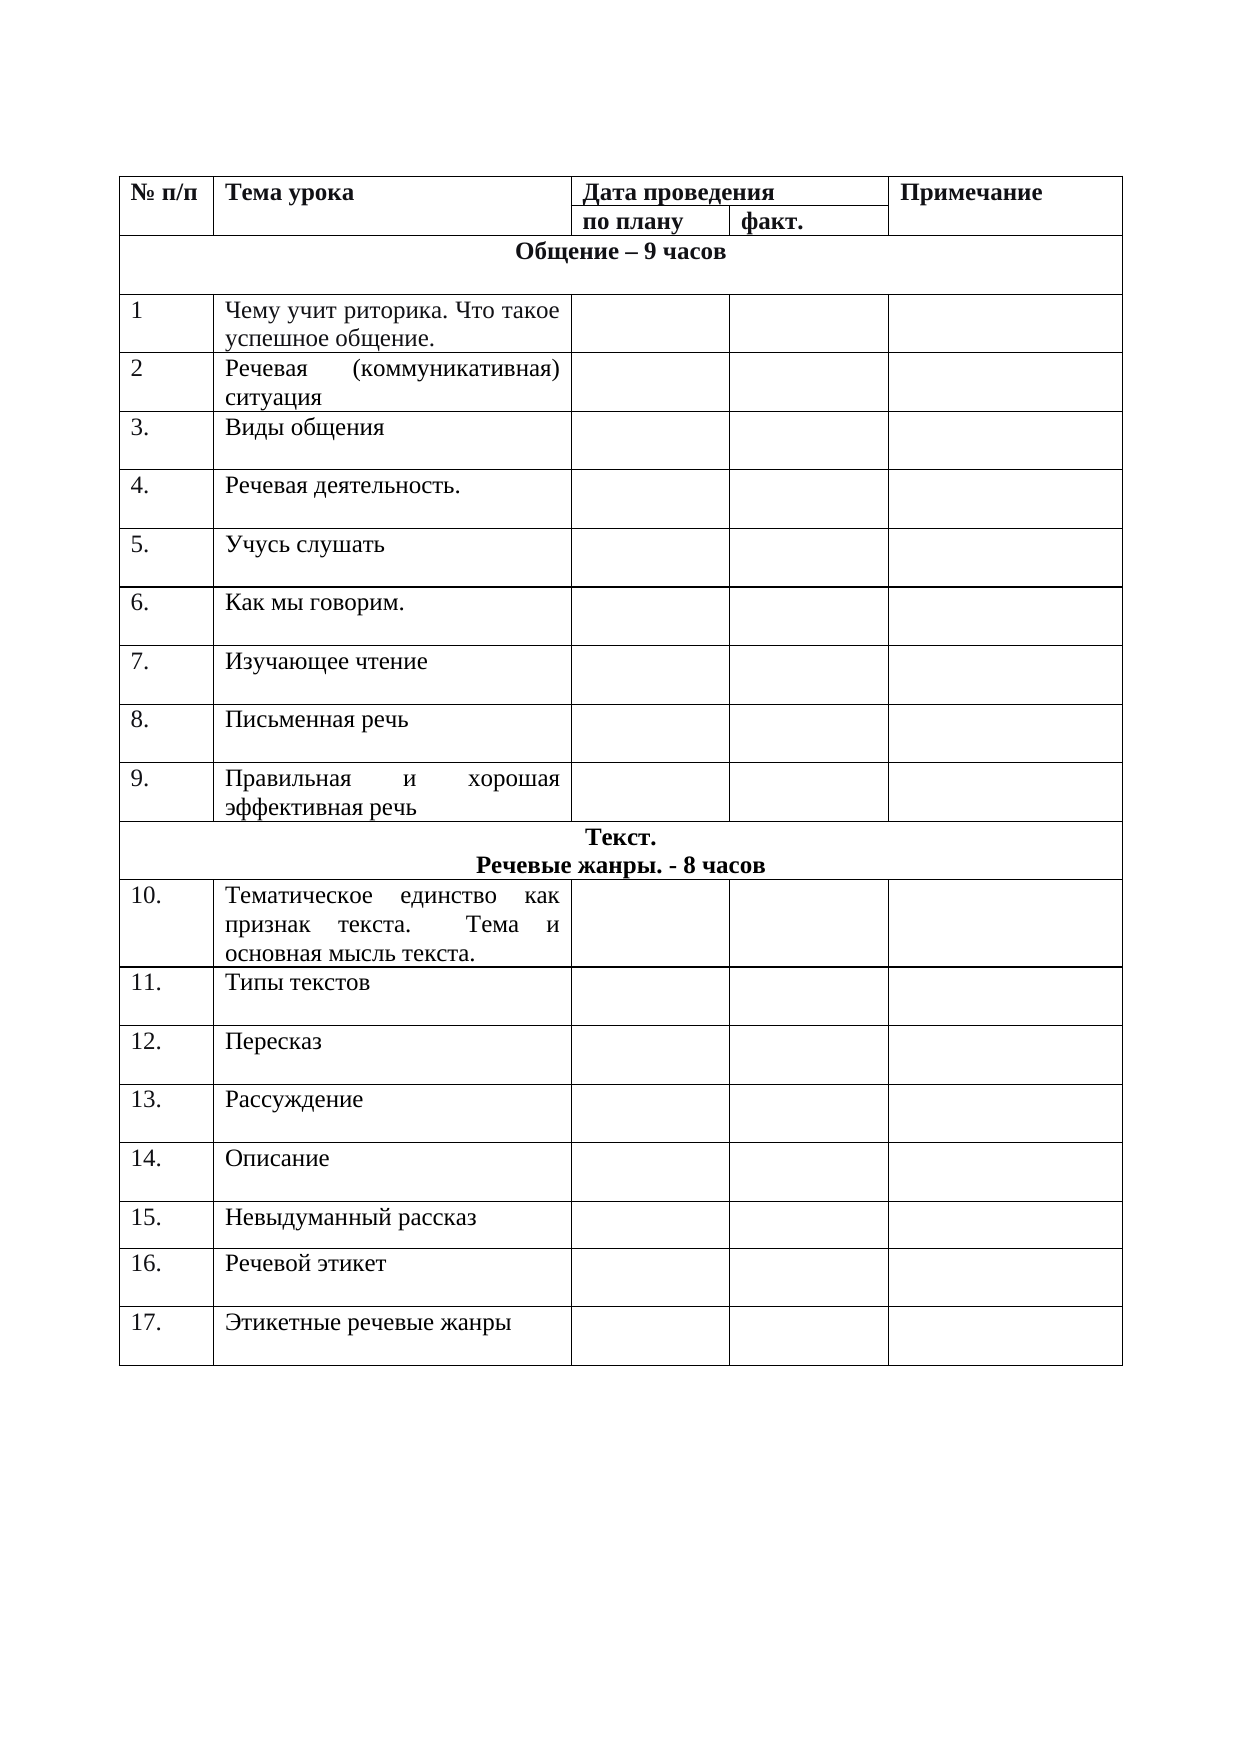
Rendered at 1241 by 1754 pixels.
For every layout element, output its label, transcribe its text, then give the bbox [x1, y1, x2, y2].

table_cell 2 [120, 353, 213, 411]
table_cell [730, 588, 888, 645]
table_cell Чему учит риторика. Что такое успешное общение. [214, 295, 571, 352]
table_cell 11. [120, 968, 213, 1025]
table_cell [730, 1085, 888, 1142]
table_cell [889, 763, 1122, 821]
table_cell 1 [120, 295, 213, 352]
table_header Примечание [889, 177, 1122, 235]
table_cell [572, 968, 729, 1025]
table_cell [889, 1249, 1122, 1306]
table_cell Изучающее чтение [214, 646, 571, 703]
table_cell [572, 1202, 729, 1247]
table_cell Как мы говорим. [214, 588, 571, 645]
table_cell [572, 1307, 729, 1364]
table_cell [730, 646, 888, 703]
table_cell Описание [214, 1143, 571, 1201]
table_cell Общение – 9 часов [120, 236, 1122, 294]
table_cell Тематическое единство как признак текста. Тема и основная мысль текста. [214, 880, 571, 966]
table_cell 13. [120, 1085, 213, 1142]
table_header Дата проведения [572, 177, 888, 205]
table_cell Типы текстов [214, 968, 571, 1025]
table_cell 17. [120, 1307, 213, 1364]
table_cell [572, 1143, 729, 1201]
table_cell 7. [120, 646, 213, 703]
table_cell Письменная речь [214, 705, 571, 762]
table_cell [730, 295, 888, 352]
table_cell [730, 1143, 888, 1201]
table_cell 14. [120, 1143, 213, 1201]
table_cell факт. [730, 206, 888, 235]
table_cell [889, 1026, 1122, 1083]
table_cell по плану [572, 206, 729, 235]
table_cell Этикетные речевые жанры [214, 1307, 571, 1364]
table_header № п/п [120, 177, 213, 235]
table_cell [889, 1085, 1122, 1142]
table_cell 10. [120, 880, 213, 966]
table_cell [730, 529, 888, 586]
table_cell [572, 1026, 729, 1083]
table_cell [572, 295, 729, 352]
table_cell Речевой этикет [214, 1249, 571, 1306]
table_cell [889, 1307, 1122, 1364]
table_cell 4. [120, 470, 213, 528]
table_cell [889, 529, 1122, 586]
table_cell Речевая (коммуникативная) ситуация [214, 353, 571, 411]
table_cell [889, 880, 1122, 966]
table_cell [572, 588, 729, 645]
table_cell [889, 588, 1122, 645]
table_cell [730, 968, 888, 1025]
table_cell 16. [120, 1249, 213, 1306]
table_cell [572, 470, 729, 528]
table_cell [889, 1202, 1122, 1247]
table_cell [889, 646, 1122, 703]
table_cell [730, 470, 888, 528]
table_cell [889, 295, 1122, 352]
table_cell [730, 353, 888, 411]
table_cell [572, 412, 729, 469]
table_cell 5. [120, 529, 213, 586]
table_cell [889, 353, 1122, 411]
table_cell [730, 705, 888, 762]
table_cell Учусь слушать [214, 529, 571, 586]
table_cell [889, 1143, 1122, 1201]
table_cell Правильная и хорошая эффективная речь [214, 763, 571, 821]
table_cell [572, 1085, 729, 1142]
table_cell [572, 763, 729, 821]
table_cell [889, 470, 1122, 528]
table_cell [572, 880, 729, 966]
table_cell [730, 1026, 888, 1083]
table_cell [730, 880, 888, 966]
table_cell Рассуждение [214, 1085, 571, 1142]
table_cell Невыдуманный рассказ [214, 1202, 571, 1247]
table_cell Речевая деятельность. [214, 470, 571, 528]
table_cell Пересказ [214, 1026, 571, 1083]
table_cell 3. [120, 412, 213, 469]
table_cell Текст. Речевые жанры. - 8 часов [120, 822, 1122, 879]
table_cell 12. [120, 1026, 213, 1083]
table_cell 15. [120, 1202, 213, 1247]
table_cell [730, 763, 888, 821]
table_cell [889, 705, 1122, 762]
table_cell [572, 646, 729, 703]
table_cell [572, 705, 729, 762]
table_cell 8. [120, 705, 213, 762]
table_cell [572, 353, 729, 411]
table_cell [730, 1249, 888, 1306]
table_cell [572, 529, 729, 586]
table_header Тема урока [214, 177, 571, 235]
table_cell [889, 968, 1122, 1025]
table_cell 6. [120, 588, 213, 645]
table_cell [730, 1307, 888, 1364]
table_cell [572, 1249, 729, 1306]
table_cell [730, 1202, 888, 1247]
table_cell 9. [120, 763, 213, 821]
table_cell [730, 412, 888, 469]
table_cell [889, 412, 1122, 469]
table_cell Виды общения [214, 412, 571, 469]
